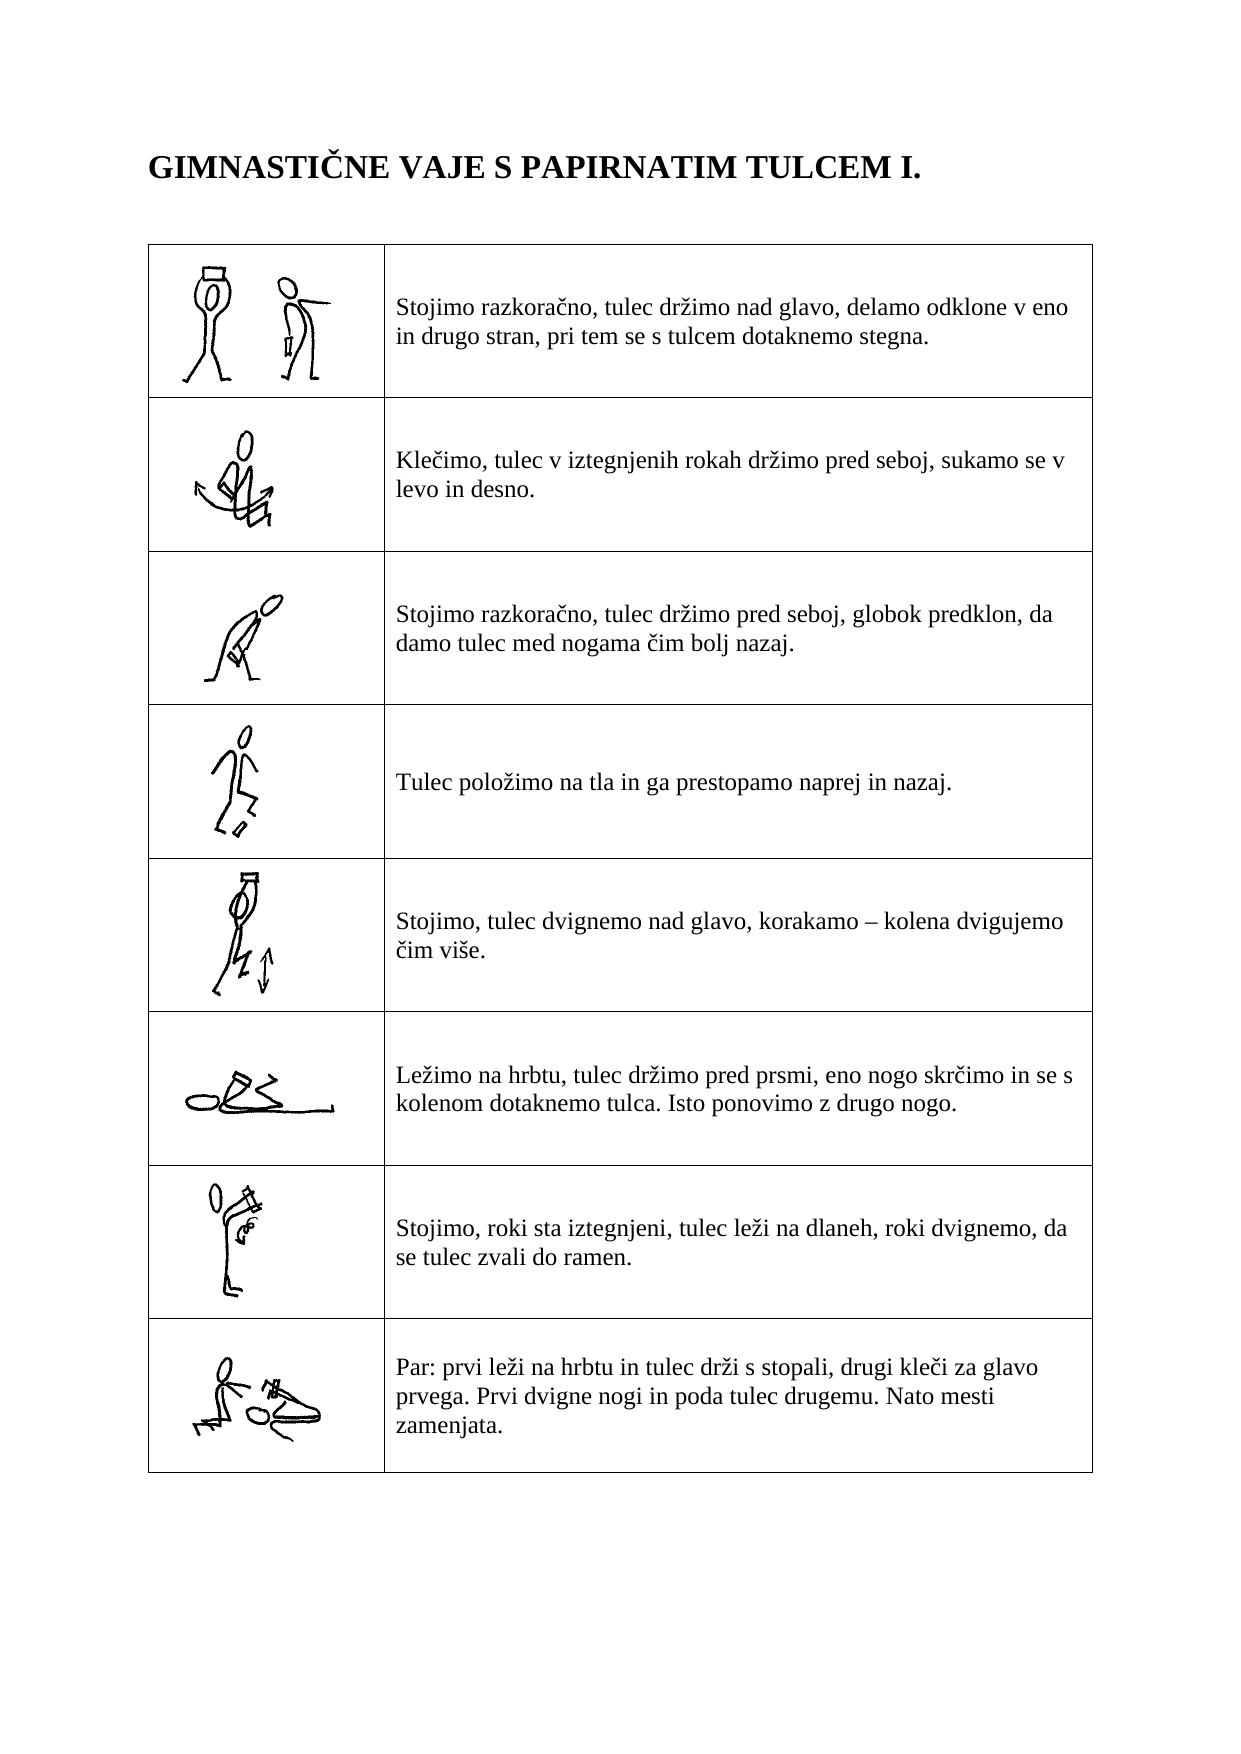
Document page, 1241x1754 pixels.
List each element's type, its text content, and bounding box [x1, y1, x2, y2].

table_cell [149, 1166, 384, 1318]
table_cell [149, 1012, 384, 1165]
picture [171, 1043, 350, 1134]
subtitle GIMNASTIČNE VAJE S PAPIRNATIM TULCEM I. [148, 148, 1093, 186]
picture [184, 562, 321, 694]
table_header [149, 245, 384, 397]
table_cell Klečimo, tulec v iztegnjenih rokah držimo pred seboj, sukamo se v levo in desno. [385, 398, 1092, 551]
table_cell [149, 705, 384, 858]
picture [171, 415, 313, 534]
table_cell [149, 398, 384, 551]
table_cell Ležimo na hrbtu, tulec držimo pred prsmi, eno nogo skrčimo in se s kolenom dotaknemo tulca. Isto ponovimo z drugo nogo. [385, 1012, 1092, 1165]
picture [190, 869, 299, 1001]
table_cell [149, 1319, 384, 1472]
table_header Stojimo razkoračno, tulec držimo nad glavo, delamo odklone v eno in drugo stran, pri tem se s tulcem dotaknemo stegna. [385, 245, 1092, 397]
table_cell Stojimo, roki sta iztegnjeni, tulec leži na dlaneh, roki dvignemo, da se tulec zvali do ramen. [385, 1166, 1092, 1318]
table_cell [149, 859, 384, 1011]
picture [178, 713, 307, 850]
table_cell Stojimo, tulec dvignemo nad glavo, korakamo – kolena dvigujemo čim više. [385, 859, 1092, 1011]
table_cell Par: prvi leži na hrbtu in tulec drži s stopali, drugi kleči za glavo prvega. Prvi dvigne nogi in poda tulec drugemu. Nato mesti zamenjata. [385, 1319, 1092, 1472]
table_cell Stojimo razkoračno, tulec držimo pred seboj, globok predklon, da damo tulec med nogama čim bolj nazaj. [385, 552, 1092, 704]
picture [184, 1340, 333, 1451]
picture [165, 255, 358, 387]
picture [184, 1177, 285, 1307]
table_cell [149, 552, 384, 704]
table_cell Tulec položimo na tla in ga prestopamo naprej in nazaj. [385, 705, 1092, 858]
